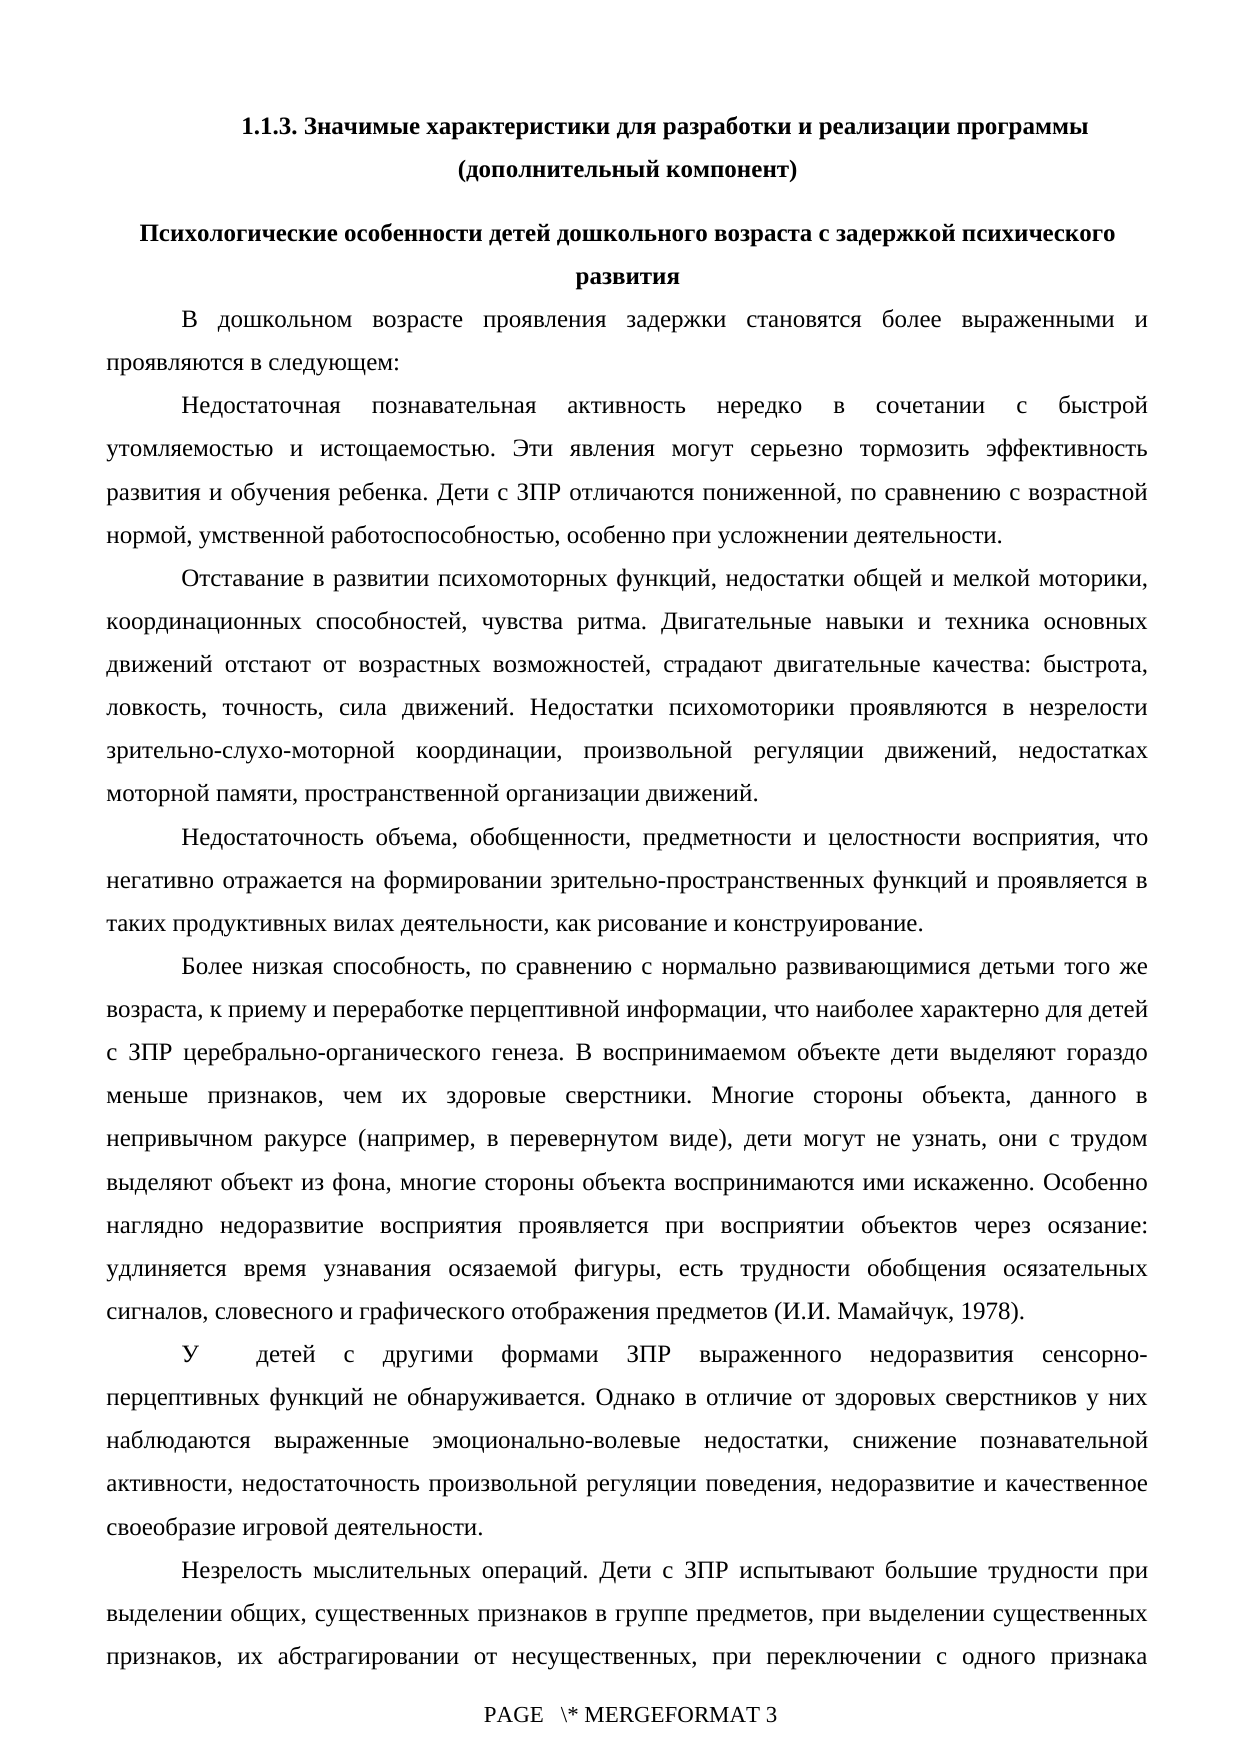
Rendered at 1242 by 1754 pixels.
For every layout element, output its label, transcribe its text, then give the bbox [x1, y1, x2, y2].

subtitle 1.1.3. Значимые характеристики для разработки и реализации программы (дополнительный компонент) [106, 111, 1149, 183]
subtitle Психологические особенности детей дошкольного возраста с задержкой психического развития [106, 218, 1149, 290]
text Недостаточность объема, обобщенности, предметности и целостности восприятия, что негативно отражается на формировании зрительно-пространственных функций и проявляется в таких продуктивных вилах деятельности, как рисование и конструирование. [106, 822, 1149, 937]
text Отставание в развитии психомоторных функций, недостатки общей и мелкой моторики, координационных способностей, чувства ритма. Двигательные навыки и техника основных движений отстают от возрастных возможностей, страдают двигательные качества: быстрота, ловкость, точность, сила движений. Недостатки психомоторики проявляются в незрелости зрительно-слухо-моторной координации, произвольной регуляции движений, недостатках моторной памяти, пространственной организации движений. [106, 563, 1149, 807]
text В дошкольном возрасте проявления задержки становятся более выраженными и проявляются в следующем: [106, 304, 1149, 376]
list детей с другими формами ЗПР выраженного недоразвития сенсорно-перцептивных функций не обнаруживается. Однако в отличие от здоровых сверстников у них наблюдаются выраженные эмоционально-волевые недостатки, снижение познавательной активности, недостаточность произвольной регуляции поведения, недоразвитие и качественное своеобразие игровой деятельности. [106, 1339, 1149, 1540]
text Недостаточная познавательная активность нередко в сочетании с быстрой утомляемостью и истощаемостью. Эти явления могут серьезно тормозить эффективность развития и обучения ребенка. Дети с ЗПР отличаются пониженной, по сравнению с возрастной нормой, умственной работоспособностью, особенно при усложнении деятельности. [106, 390, 1149, 548]
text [106, 1555, 1149, 1670]
text Более низкая способность, по сравнению с нормально развивающимися детьми того же возраста, к приему и переработке перцептивной информации, что наиболее характерно для детей с ЗПР церебрально-органического генеза. В воспринимаемом объекте дети выделяют гораздо меньше признаков, чем их здоровые сверстники. Многие стороны объекта, данного в непривычном ракурсе (например, в перевернутом виде), дети могут не узнать, они с трудом выделяют объект из фона, многие стороны объекта воспринимаются ими искаженно. Особенно наглядно недоразвитие восприятия проявляется при восприятии объектов через осязание: удлиняется время узнавания осязаемой фигуры, есть трудности обобщения осязательных сигналов, словесного и графического отображения предметов (И.И. Мамайчук, 1978). [106, 951, 1149, 1325]
